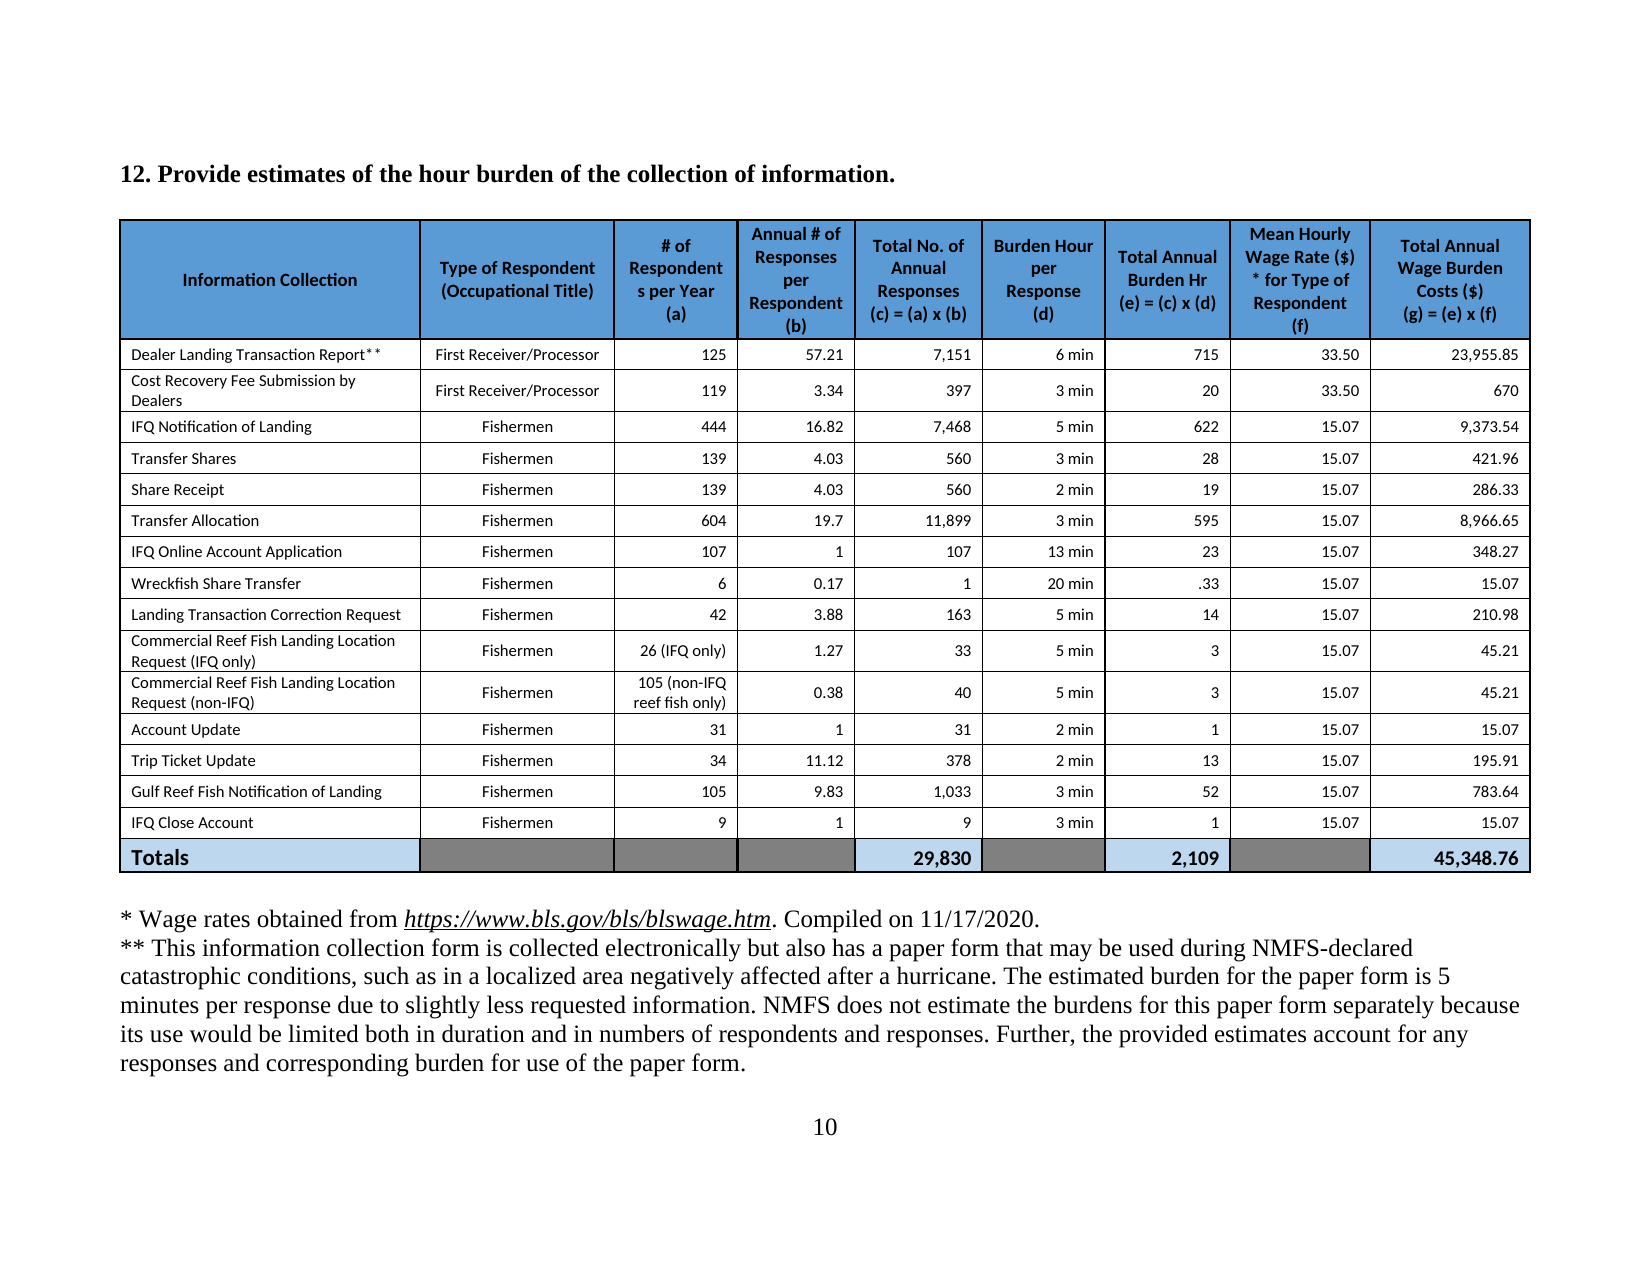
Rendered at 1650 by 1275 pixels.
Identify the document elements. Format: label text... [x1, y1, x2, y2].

table_cell 11,899 [855, 506, 982, 536]
table_cell 3 min [983, 506, 1104, 536]
table_cell 1 [738, 714, 854, 744]
table_cell 40 [855, 672, 982, 713]
table_header Type of Respondent (Occupational Title) [421, 221, 613, 338]
table_cell 6 [615, 568, 737, 598]
table_cell Transfer Shares [121, 443, 420, 473]
table_cell 20 [1106, 370, 1230, 411]
table_cell 3 [1106, 631, 1230, 671]
table_cell 29,830 [856, 839, 981, 871]
table_cell 13 min [983, 537, 1104, 567]
table_cell 1 [1106, 808, 1230, 838]
table_header Burden Hour per Response (d) [983, 221, 1104, 338]
table_cell 52 [1106, 776, 1230, 807]
table_cell Fishermen [421, 745, 614, 775]
table_header # of Respondents per Year (a) [615, 221, 736, 338]
table_cell Trip Ticket Update [121, 745, 420, 775]
table_cell 3.88 [738, 599, 854, 629]
table_cell 348.27 [1371, 537, 1529, 567]
table_cell 19 [1106, 474, 1230, 504]
table_cell Fishermen [421, 776, 614, 807]
table_cell 1 [738, 808, 854, 838]
table_cell 15.07 [1231, 745, 1370, 775]
table_cell 15.07 [1231, 474, 1370, 504]
table_cell 15.07 [1231, 714, 1370, 744]
table_cell 560 [855, 443, 982, 473]
table_header Total Annual Wage Burden Costs ($) (g) = (e) x (f) [1371, 221, 1529, 338]
table_cell Account Update [121, 714, 420, 744]
table_cell 139 [615, 474, 737, 504]
table_cell 15.07 [1231, 599, 1370, 629]
table_cell 15.07 [1231, 443, 1370, 473]
table_cell Fishermen [421, 443, 614, 473]
table_cell 107 [615, 537, 737, 567]
table_cell IFQ Close Account [121, 808, 420, 838]
table_cell 11.12 [738, 745, 854, 775]
table_cell 4.03 [738, 474, 854, 504]
table_cell Landing Transaction Correction Request [121, 599, 420, 629]
table_header Annual # of Responses per Respondent (b) [739, 221, 854, 338]
table_cell 1 [738, 537, 854, 567]
table_cell Transfer Allocation [121, 506, 420, 536]
table_cell Cost Recovery Fee Submission by Dealers [121, 370, 420, 411]
table_cell 378 [855, 745, 982, 775]
table_cell 3 min [983, 370, 1104, 411]
table_cell 670 [1371, 370, 1529, 411]
table_cell 19.7 [738, 506, 854, 536]
table_cell 2 min [983, 474, 1104, 504]
table_cell 8,966.65 [1371, 506, 1529, 536]
table_cell 5 min [983, 412, 1104, 442]
table_cell 15.07 [1231, 412, 1370, 442]
table_cell 31 [855, 714, 982, 744]
table_cell 16.82 [738, 412, 854, 442]
table_cell 45,348.76 [1371, 839, 1529, 871]
table_cell [1231, 839, 1369, 871]
table_cell 14 [1106, 599, 1230, 629]
table_cell First Receiver/Processor [421, 340, 614, 369]
table_cell 560 [855, 474, 982, 504]
table_header Total Annual Burden Hr (e) = (c) x (d) [1106, 221, 1229, 338]
table_cell Fishermen [421, 506, 614, 536]
table_header Mean Hourly Wage Rate ($) * for Type of Respondent (f) [1231, 221, 1369, 338]
table_cell 15.07 [1231, 808, 1370, 838]
text ** This information collection form is collected electronically but also has a paper form that may be used during NMFS-declared catastrophic conditions, such as in a localized area negatively affected after a hurricane. The estimated burden for the paper form is 5 minutes per response due to slightly less requested information. NMFS does not estimate the burdens for this paper form separately because its use would be limited both in duration and in numbers of respondents and responses. Further, the provided estimates account for any responses and corresponding burden for use of the paper form. [120, 933, 1530, 1076]
table_cell 2 min [983, 714, 1104, 744]
table_cell 2,109 [1106, 839, 1229, 871]
table_cell Fishermen [421, 714, 614, 744]
table_cell Commercial Reef Fish Landing Location Request (non-IFQ) [121, 672, 420, 713]
table_header Total No. of Annual Responses (c) = (a) x (b) [856, 221, 981, 338]
table_cell 15.07 [1371, 568, 1529, 598]
table_cell 15.07 [1231, 672, 1370, 713]
table_cell First Receiver/Processor [421, 370, 614, 411]
text * Wage rates obtained from https://www.bls.gov/bls/blswage.htm. Compiled on 11/17/2020. [120, 904, 1530, 933]
table_cell 421.96 [1371, 443, 1529, 473]
table_cell 42 [615, 599, 737, 629]
table_header Information Collection [121, 221, 419, 338]
table_cell 26 (IFQ only) [615, 631, 737, 671]
table_cell 23 [1106, 537, 1230, 567]
table_cell Gulf Reef Fish Notification of Landing [121, 776, 420, 807]
table_cell 9,373.54 [1371, 412, 1529, 442]
table_cell 31 [615, 714, 737, 744]
table_cell 622 [1106, 412, 1230, 442]
table_cell 5 min [983, 599, 1104, 629]
table_cell 9 [855, 808, 982, 838]
table_cell 7,151 [855, 340, 982, 369]
table_cell 4.03 [738, 443, 854, 473]
table_cell 125 [615, 340, 737, 369]
table_cell 3 min [983, 776, 1104, 807]
table_cell 23,955.85 [1371, 340, 1529, 369]
table_cell Fishermen [421, 631, 614, 671]
table_cell 1,033 [855, 776, 982, 807]
table_cell 6 min [983, 340, 1104, 369]
table_cell [739, 839, 854, 871]
table_cell Fishermen [421, 412, 614, 442]
table_cell Dealer Landing Transaction Report** [121, 340, 420, 369]
table_cell IFQ Notification of Landing [121, 412, 420, 442]
table_cell 0.17 [738, 568, 854, 598]
table_cell Fishermen [421, 599, 614, 629]
table_cell 783.64 [1371, 776, 1529, 807]
table_cell 5 min [983, 672, 1104, 713]
table_cell 210.98 [1371, 599, 1529, 629]
table_cell 119 [615, 370, 737, 411]
table_cell Fishermen [421, 808, 614, 838]
table_cell 9.83 [738, 776, 854, 807]
table_cell IFQ Online Account Application [121, 537, 420, 567]
table_cell 33 [855, 631, 982, 671]
table_cell 45.21 [1371, 631, 1529, 671]
table_cell 163 [855, 599, 982, 629]
table_cell Wreckfish Share Transfer [121, 568, 420, 598]
table_cell 139 [615, 443, 737, 473]
table_cell Fishermen [421, 474, 614, 504]
table_cell 444 [615, 412, 737, 442]
table_cell 57.21 [738, 340, 854, 369]
table_cell 286.33 [1371, 474, 1529, 504]
table_cell 2 min [983, 745, 1104, 775]
table_cell Fishermen [421, 568, 614, 598]
table_cell 45.21 [1371, 672, 1529, 713]
table_cell 3 min [983, 808, 1104, 838]
table_cell Share Receipt [121, 474, 420, 504]
table_cell 1 [855, 568, 982, 598]
table_cell 0.38 [738, 672, 854, 713]
table_cell 15.07 [1231, 631, 1370, 671]
table_cell 15.07 [1231, 537, 1370, 567]
table_cell 3 min [983, 443, 1104, 473]
table_cell 9 [615, 808, 737, 838]
table_cell 15.07 [1231, 568, 1370, 598]
table_cell 33.50 [1231, 340, 1370, 369]
table_cell 15.07 [1371, 714, 1529, 744]
table_cell Totals [121, 839, 419, 871]
table_cell 107 [855, 537, 982, 567]
table_cell 105 [615, 776, 737, 807]
table_cell 195.91 [1371, 745, 1529, 775]
list Provide estimates of the hour burden of the collection of information. [120, 159, 1530, 188]
table_cell 5 min [983, 631, 1104, 671]
table_cell 20 min [983, 568, 1104, 598]
table_cell 15.07 [1231, 776, 1370, 807]
table_cell 34 [615, 745, 737, 775]
table_cell 3 [1106, 672, 1230, 713]
table_cell 15.07 [1231, 506, 1370, 536]
table_cell 7,468 [855, 412, 982, 442]
table_cell 1 [1106, 714, 1230, 744]
table_cell [421, 839, 613, 871]
table_cell 13 [1106, 745, 1230, 775]
table_cell Fishermen [421, 537, 614, 567]
table_cell 715 [1106, 340, 1230, 369]
table_cell Commercial Reef Fish Landing Location Request (IFQ only) [121, 631, 420, 671]
table_cell 397 [855, 370, 982, 411]
table_cell 33.50 [1231, 370, 1370, 411]
table_cell .33 [1106, 568, 1230, 598]
table_cell [983, 839, 1104, 871]
table_cell 595 [1106, 506, 1230, 536]
table_cell 1.27 [738, 631, 854, 671]
table_cell 28 [1106, 443, 1230, 473]
table_cell Fishermen [421, 672, 614, 713]
table_cell 105 (non-IFQ reef fish only) [615, 672, 737, 713]
table_cell [615, 839, 736, 871]
table_cell 3.34 [738, 370, 854, 411]
table_cell 15.07 [1371, 808, 1529, 838]
table_cell 604 [615, 506, 737, 536]
